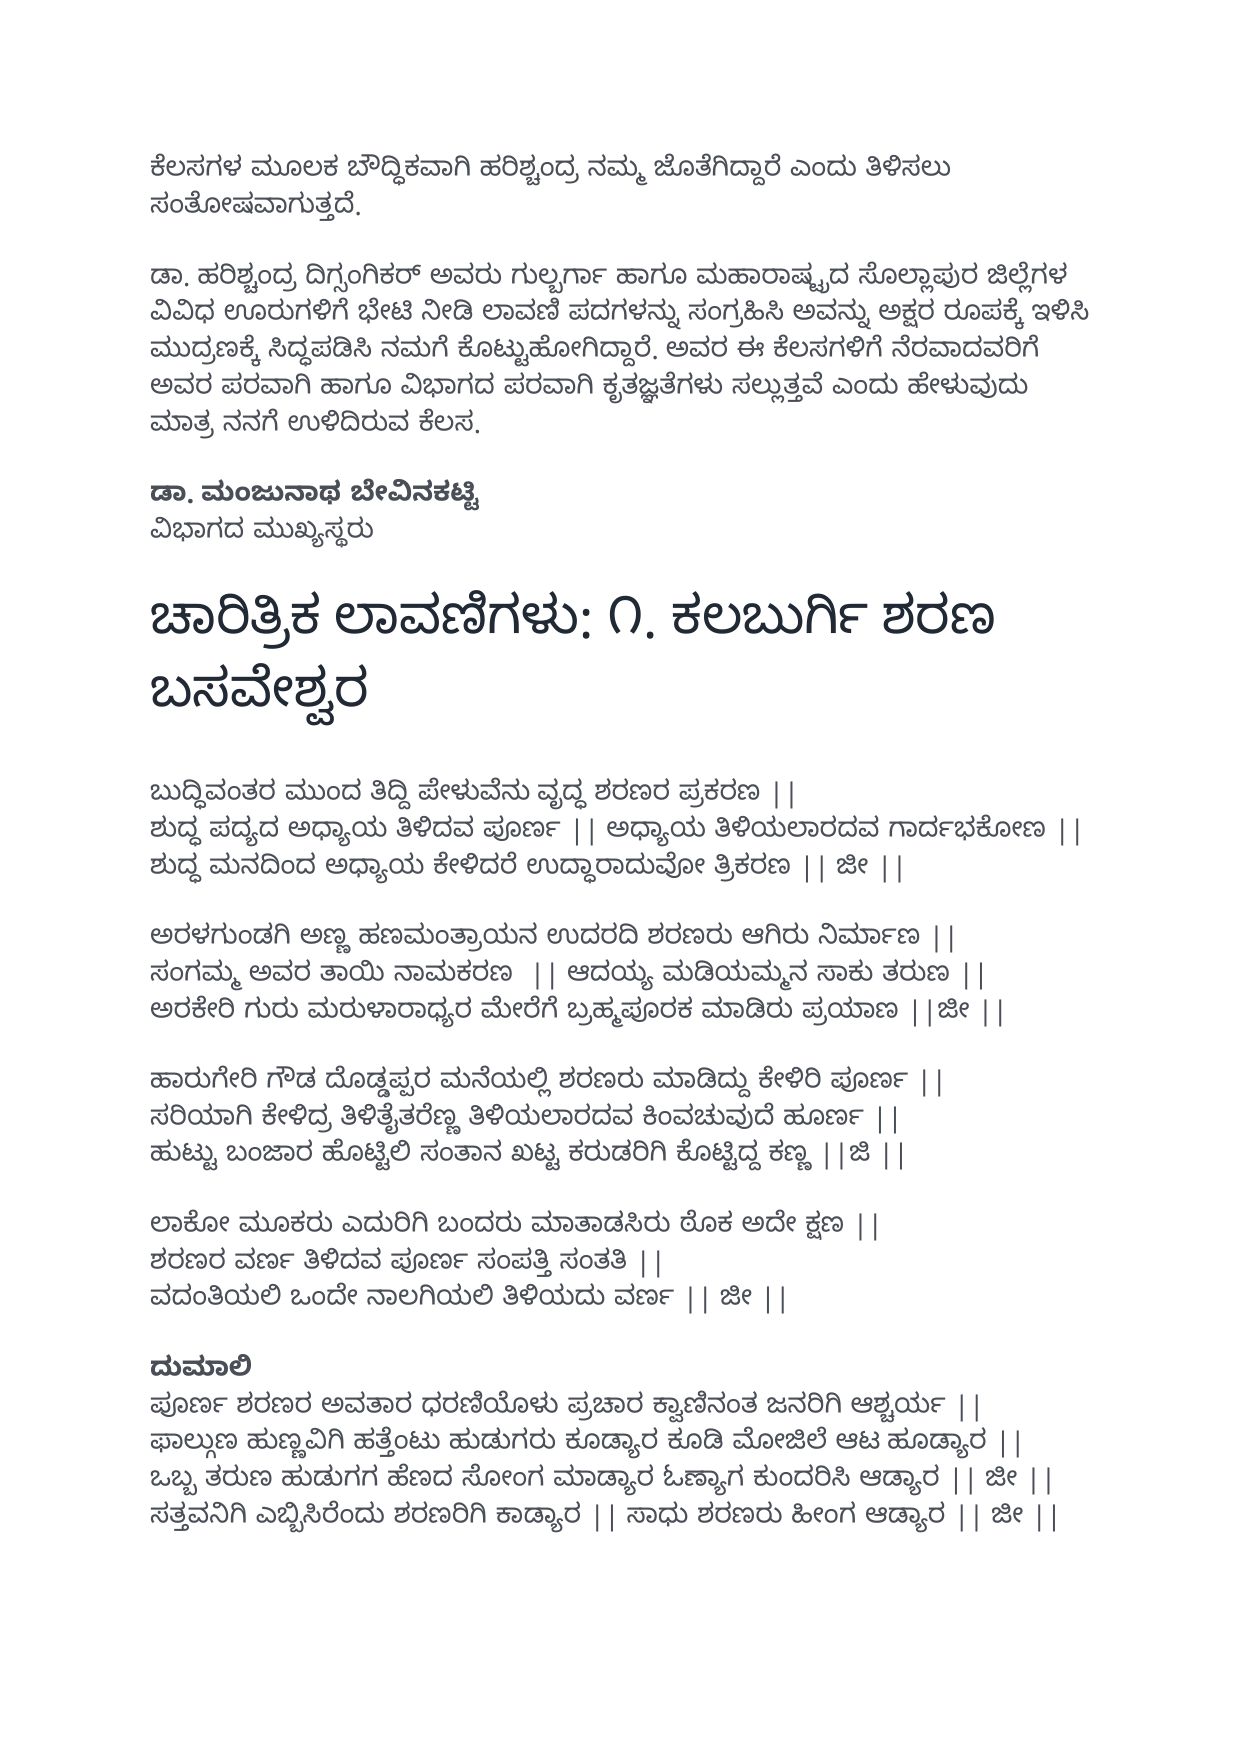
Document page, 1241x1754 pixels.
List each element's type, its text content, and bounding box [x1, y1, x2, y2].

subtitle ಚಾರಿತ್ರಿಕ ಲಾವಣಿಗಳು: ೧. ಕಲಬುರ್ಗಿ ಶರಣ ಬಸವೇಶ್ವರ [150, 582, 1090, 727]
text ದುಮಾಲಿ ಪೂರ್ಣ ಶರಣರ ಅವತಾರ ಧರಣಿಯೊಳು ಪ್ರಚಾರ ಕ್ವಾಣಿನಂತ ಜನರಿಗಿ ಆಶ್ಚರ್ಯ || ಫಾಲ್ಗುಣ ಹುಣ್ಣವಿಗಿ ಹತ್ತೆಂಟು ಹುಡುಗರು ಕೂಡ್ಯಾರ ಕೂಡಿ ಮೋಜಿಲೆ ಆಟ ಹೂಡ್ಯಾರ || ಒಬ್ಬ ತರುಣ ಹುಡುಗಗ ಹೆಣದ ಸೋಂಗ ಮಾಡ್ಯಾರ ಓಣ್ಯಾಗ ಕುಂದರಿಸಿ ಆಡ್ಯಾರ || ಜೀ || ಸತ್ತವನಿಗಿ ಎಬ್ಬಿಸಿರೆಂದು ಶರಣರಿಗಿ ಕಾಡ್ಯಾರ || ಸಾಧು ಶರಣರು ಹೀಂಗ ಆಡ್ಯಾರ || ಜೀ || [150, 1349, 1090, 1533]
text ಡಾ. ಮಂಜುನಾಥ ಬೇವಿನಕಟ್ಟಿ ವಿಭಾಗದ ಮುಖ್ಯಸ್ಥರು [150, 475, 1090, 548]
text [150, 150, 1090, 224]
text ಡಾ. ಹರಿಶ್ಚಂದ್ರ ದಿಗ್ಸಂಗಿಕರ್ ಅವರು ಗುಲ್ಬರ್ಗಾ ಹಾಗೂ ಮಹಾರಾಷ್ಟ್ರದ ಸೊಲ್ಲಾಪುರ ಜಿಲ್ಲೆಗಳ ವಿವಿಧ ಊರುಗಳಿಗೆ ಭೇಟಿ ನೀಡಿ ಲಾವಣಿ ಪದಗಳನ್ನು ಸಂಗ್ರಹಿಸಿ ಅವನ್ನು ಅಕ್ಷರ ರೂಪಕ್ಕೆ ಇಳಿಸಿ ಮುದ್ರಣಕ್ಕೆ ಸಿದ್ಧಪಡಿಸಿ ನಮಗೆ ಕೊಟ್ಟುಹೋಗಿದ್ದಾರೆ. ಅವರ ಈ ಕೆಲಸಗಳಿಗೆ ನೆರವಾದವರಿಗೆ ಅವರ ಪರವಾಗಿ ಹಾಗೂ ವಿಭಾಗದ ಪರವಾಗಿ ಕೃತಜ್ಞತೆಗಳು ಸಲ್ಲುತ್ತವೆ ಎಂದು ಹೇಳುವುದು ಮಾತ್ರ ನನಗೆ ಉಳಿದಿರುವ ಕೆಲಸ. [150, 257, 1090, 441]
text ಅರಳಗುಂಡಗಿ ಅಣ್ಣ ಹಣಮಂತ್ರಾಯನ ಉದರದಿ ಶರಣರು ಆಗಿರು ನಿರ್ಮಾಣ || ಸಂಗಮ್ಮ ಅವರ ತಾಯಿ ನಾಮಕರಣ || ಆದಯ್ಯ ಮಡಿಯಮ್ಮನ ಸಾಕು ತರುಣ || ಅರಕೇರಿ ಗುರು ಮರುಳಾರಾಧ್ಯರ ಮೇರೆಗೆ ಬ್ರಹ್ಮಪೂರಕ ಮಾಡಿರು ಪ್ರಯಾಣ ||ಜೀ || [150, 917, 1090, 1028]
text ಲಾಕೋ ಮೂಕರು ಎದುರಿಗಿ ಬಂದರು ಮಾತಾಡಸಿರು ಠೊಕ ಅದೇ ಕ್ಷಣ || ಶರಣರ ವರ್ಣ ತಿಳಿದವ ಪೂರ್ಣ ಸಂಪತ್ತಿ ಸಂತತಿ || ವದಂತಿಯಲಿ ಒಂದೇ ನಾಲಗಿಯಲಿ ತಿಳಿಯದು ವರ್ಣ || ಜೀ || [150, 1205, 1090, 1316]
text ಹಾರುಗೇರಿ ಗೌಡ ದೊಡ್ಡಪ್ಪರ ಮನೆಯಲ್ಲಿ ಶರಣರು ಮಾಡಿದ್ದು ಕೇಳಿರಿ ಪೂರ್ಣ || ಸರಿಯಾಗಿ ಕೇಳಿದ್ರ ತಿಳಿತೈತರೆಣ್ಣ ತಿಳಿಯಲಾರದವ ಕಿಂವಚುವುದೆ ಹೂರ್ಣ || ಹುಟ್ಟು ಬಂಜಾರ ಹೊಟ್ಟಿಲಿ ಸಂತಾನ ಖಟ್ಟ ಕರುಡರಿಗಿ ಕೊಟ್ಟಿದ್ದ ಕಣ್ಣ ||ಜಿ || [150, 1061, 1090, 1172]
text ಬುದ್ಧಿವಂತರ ಮುಂದ ತಿದ್ದಿ ಪೇಳುವೆನು ವೃದ್ಧ ಶರಣರ ಪ್ರಕರಣ || ಶುದ್ಧ ಪದ್ಯದ ಅಧ್ಯಾಯ ತಿಳಿದವ ಪೂರ್ಣ || ಅಧ್ಯಾಯ ತಿಳಿಯಲಾರದವ ಗಾರ್ದಭಕೋಣ || ಶುದ್ಧ ಮನದಿಂದ ಅಧ್ಯಾಯ ಕೇಳಿದರೆ ಉದ್ಧಾರಾದುವೋ ತ್ರಿಕರಣ || ಜೀ || [150, 773, 1090, 884]
